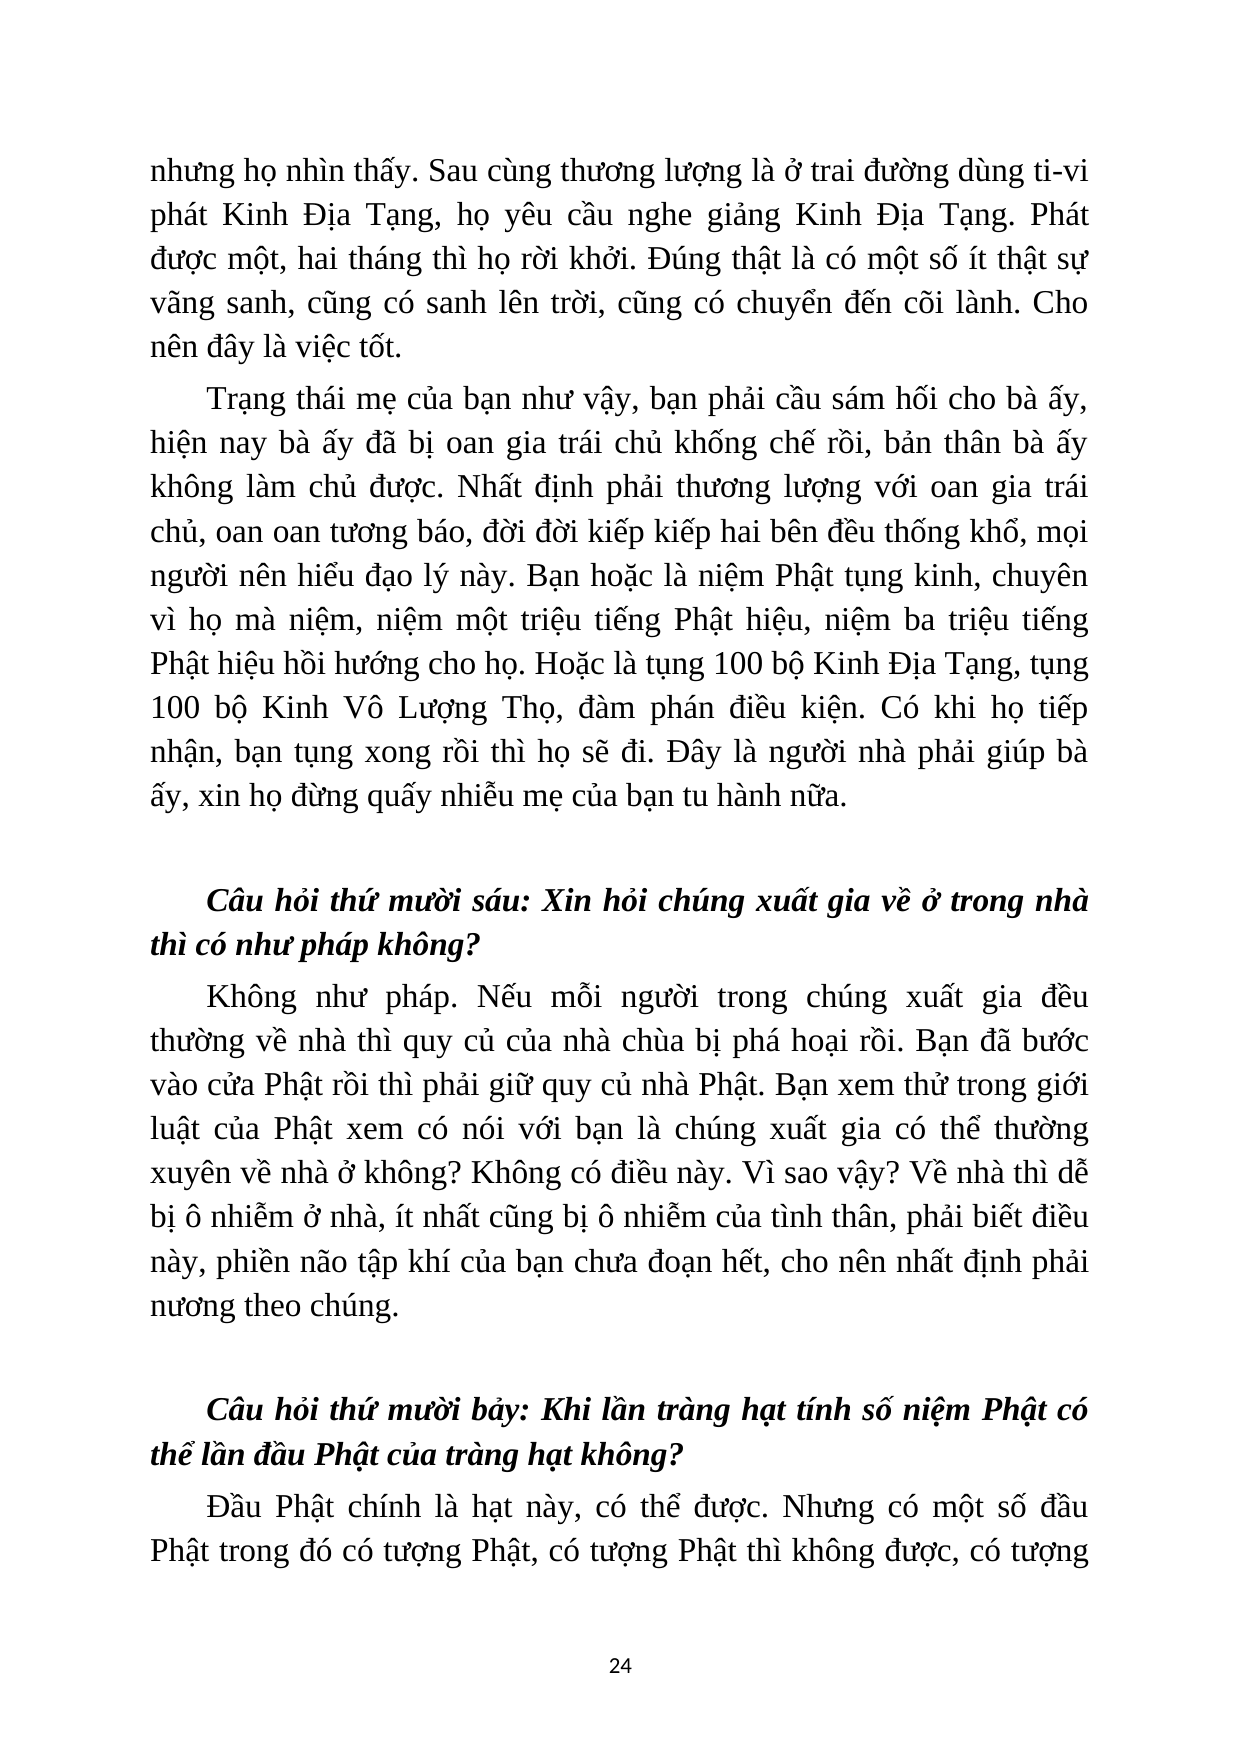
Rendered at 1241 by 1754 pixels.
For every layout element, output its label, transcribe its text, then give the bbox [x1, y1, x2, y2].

text Trạng thái mẹ của bạn như vậy, bạn phải cầu sám hối cho bà ấy, hiện nay bà ấy đã bị oan gia trái chủ khống chế rồi, bản thân bà ấy không làm chủ được. Nhất định phải thương lượng với oan gia trái chủ, oan oan tương báo, đời đời kiếp kiếp hai bên đều thống khổ, mọi người nên hiểu đạo lý này. Bạn hoặc là niệm Phật tụng kinh, chuyên vì họ mà niệm, niệm một triệu tiếng Phật hiệu, niệm ba triệu tiếng Phật hiệu hồi hướng cho họ. Hoặc là tụng 100 bộ Kinh Địa Tạng, tụng 100 bộ Kinh Vô Lượng Thọ, đàm phán điều kiện. Có khi họ tiếp nhận, bạn tụng xong rồi thì họ sẽ đi. Đây là người nhà phải giúp bà ấy, xin họ đừng quấy nhiễu mẹ của bạn tu hành nữa. [150, 379, 1090, 813]
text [150, 150, 1090, 364]
text Không như pháp. Nếu mỗi người trong chúng xuất gia đều thường về nhà thì quy củ của nhà chùa bị phá hoại rồi. Bạn đã bước vào cửa Phật rồi thì phải giữ quy củ nhà Phật. Bạn xem thử trong giới luật của Phật xem có nói với bạn là chúng xuất gia có thể thường xuyên về nhà ở không? Không có điều này. Vì sao vậy? Về nhà thì dễ bị ô nhiễm ở nhà, ít nhất cũng bị ô nhiễm của tình thân, phải biết điều này, phiền não tập khí của bạn chưa đoạn hết, cho nên nhất định phải nương theo chúng. [150, 976, 1090, 1323]
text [150, 1486, 1090, 1568]
text Câu hỏi thứ mười sáu: Xin hỏi chúng xuất gia về ở trong nhà thì có như pháp không? [150, 880, 1090, 962]
text Câu hỏi thứ mười bảy: Khi lần tràng hạt tính số niệm Phật có thể lần đầu Phật của tràng hạt không? [150, 1390, 1090, 1472]
